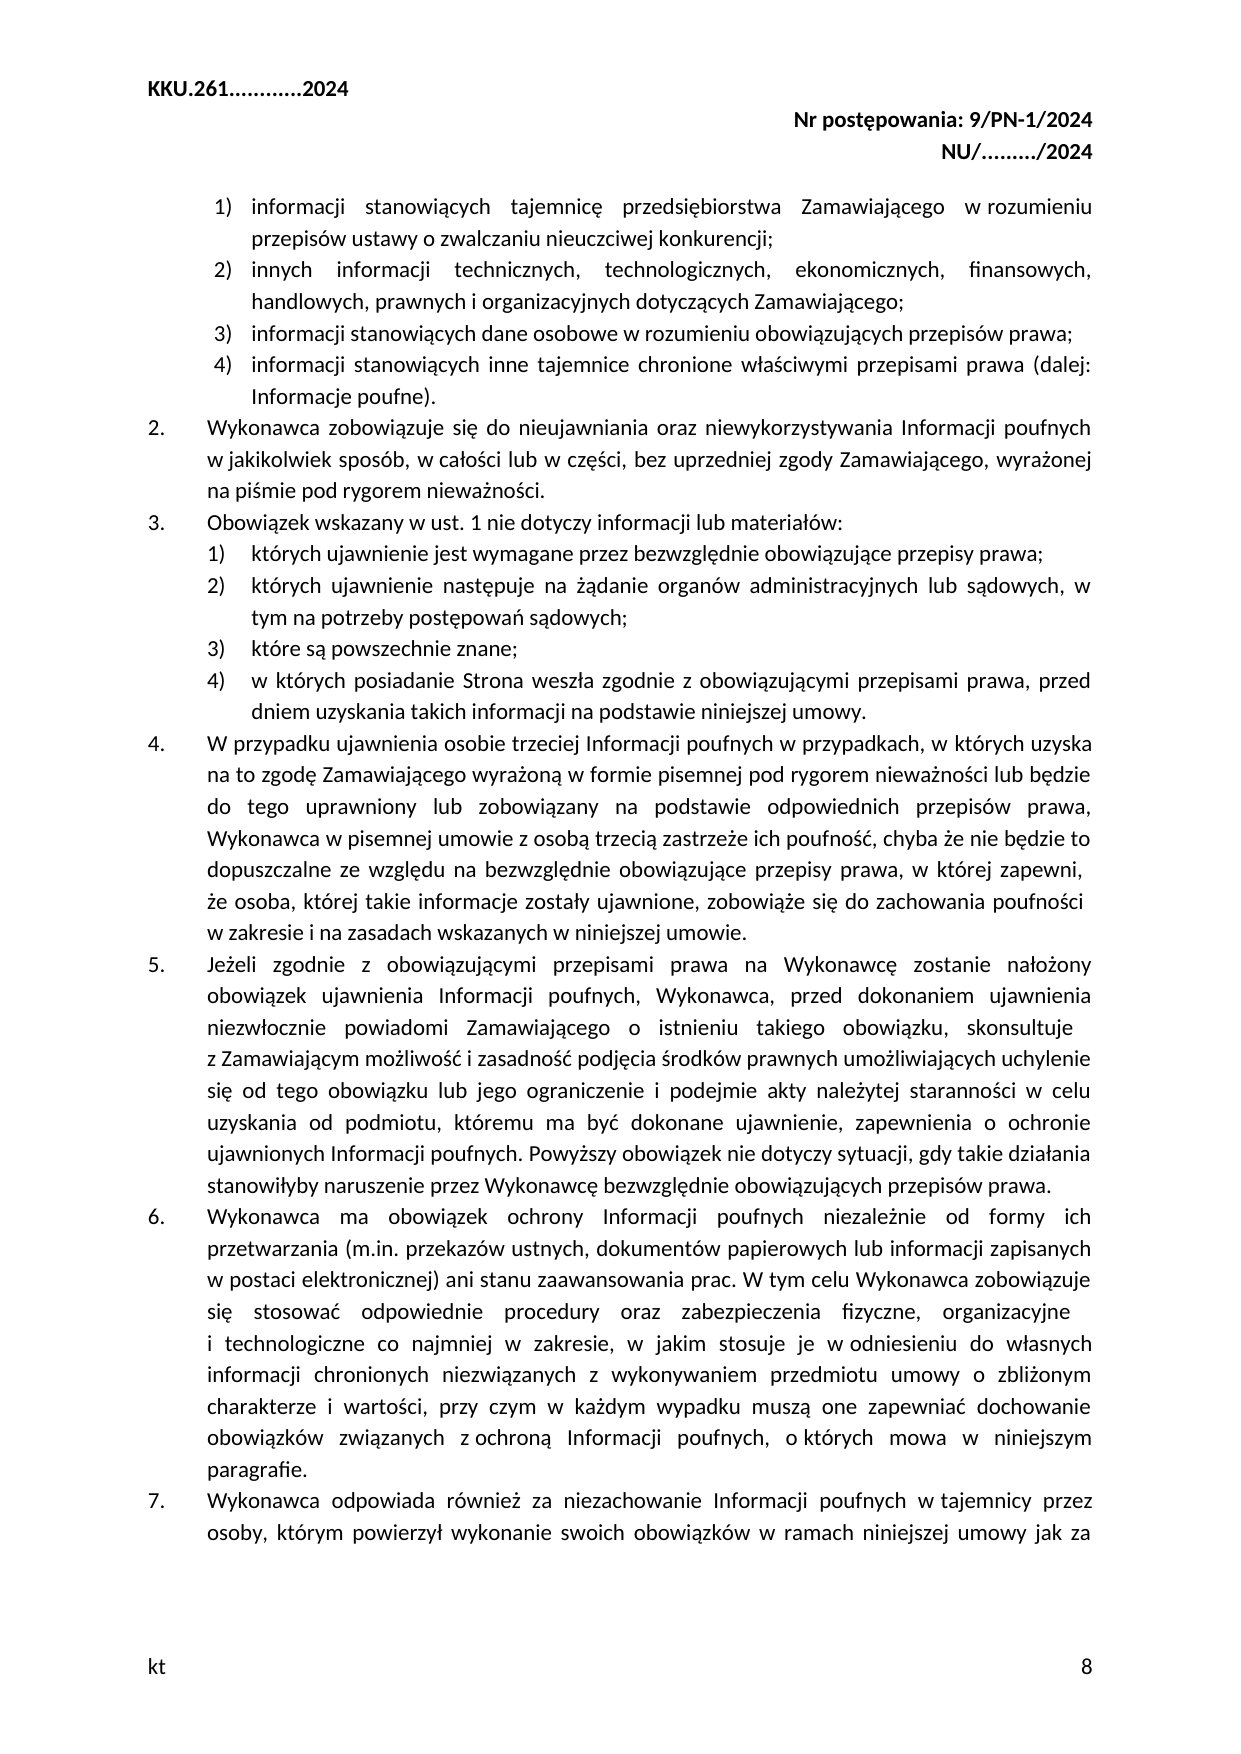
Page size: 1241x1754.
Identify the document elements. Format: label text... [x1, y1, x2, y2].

list Obowiązek wskazany w ust. 1 nie dotyczy informacji lub materiałów: [148, 508, 1092, 536]
list innych informacji technicznych, technologicznych, ekonomicznych, finansowych, handlowych, prawnych i organizacyjnych dotyczących Zamawiającego; [214, 256, 1092, 315]
list Jeżeli zgodnie z obowiązującymi przepisami prawa na Wykonawcę zostanie nałożony obowiązek ujawnienia Informacji poufnych, Wykonawca, przed dokonaniem ujawnienia niezwłocznie powiadomi Zamawiającego o istnieniu takiego obowiązku, skonsultuje z Zamawiającym możliwość i zasadność podjęcia środków prawnych umożliwiających uchylenie się od tego obowiązku lub jego ograniczenie i podejmie akty należytej staranności w celu uzyskania od podmiotu, któremu ma być dokonane ujawnienie, zapewnienia o ochronie ujawnionych Informacji poufnych. Powyższy obowiązek nie dotyczy sytuacji, gdy takie działania stanowiłyby naruszenie przez Wykonawcę bezwzględnie obowiązujących przepisów prawa. [148, 950, 1092, 1199]
list informacji stanowiących dane osobowe w rozumieniu obowiązujących przepisów prawa; [214, 319, 1092, 347]
list Wykonawca zobowiązuje się do nieujawniania oraz niewykorzystywania Informacji poufnych w jakikolwiek sposób, w całości lub w części, bez uprzedniej zgody Zamawiającego, wyrażonej na piśmie pod rygorem nieważności. [148, 413, 1092, 504]
list których ujawnienie następuje na żądanie organów administracyjnych lub sądowych, w tym na potrzeby postępowań sądowych; [207, 571, 1092, 631]
list W przypadku ujawnienia osobie trzeciej Informacji poufnych w przypadkach, w których uzyska na to zgodę Zamawiającego wyrażoną w formie pisemnej pod rygorem nieważności lub będzie do tego uprawniony lub zobowiązany na podstawie odpowiednich przepisów prawa, Wykonawca w pisemnej umowie z osobą trzecią zastrzeże ich poufność, chyba że nie będzie to dopuszczalne ze względu na bezwzględnie obowiązujące przepisy prawa, w której zapewni, że osoba, której takie informacje zostały ujawnione, zobowiąże się do zachowania poufności w zakresie i na zasadach wskazanych w niniejszej umowie. [148, 729, 1092, 946]
list Wykonawca ma obowiązek ochrony Informacji poufnych niezależnie od formy ich przetwarzania (m.in. przekazów ustnych, dokumentów papierowych lub informacji zapisanych w postaci elektronicznej) ani stanu zaawansowania prac. W tym celu Wykonawca zobowiązuje się stosować odpowiednie procedury oraz zabezpieczenia fizyczne, organizacyjne i technologiczne co najmniej w zakresie, w jakim stosuje je w odniesieniu do własnych informacji chronionych niezwiązanych z wykonywaniem przedmiotu umowy o zbliżonym charakterze i wartości, przy czym w każdym wypadku muszą one zapewniać dochowanie obowiązków związanych z ochroną Informacji poufnych, o których mowa w niniejszym paragrafie. [148, 1202, 1092, 1483]
list informacji stanowiących tajemnicę przedsiębiorstwa Zamawiającego w rozumieniu przepisów ustawy o zwalczaniu nieuczciwej konkurencji; [214, 192, 1092, 252]
list które są powszechnie znane; [207, 634, 1092, 662]
list w których posiadanie Strona weszła zgodnie z obowiązującymi przepisami prawa, przed dniem uzyskania takich informacji na podstawie niniejszej umowy. [207, 666, 1092, 725]
list informacji stanowiących inne tajemnice chronione właściwymi przepisami prawa (dalej: Informacje poufne). [214, 350, 1092, 410]
list których ujawnienie jest wymagane przez bezwzględnie obowiązujące przepisy prawa; [207, 539, 1092, 568]
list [148, 1486, 1092, 1546]
